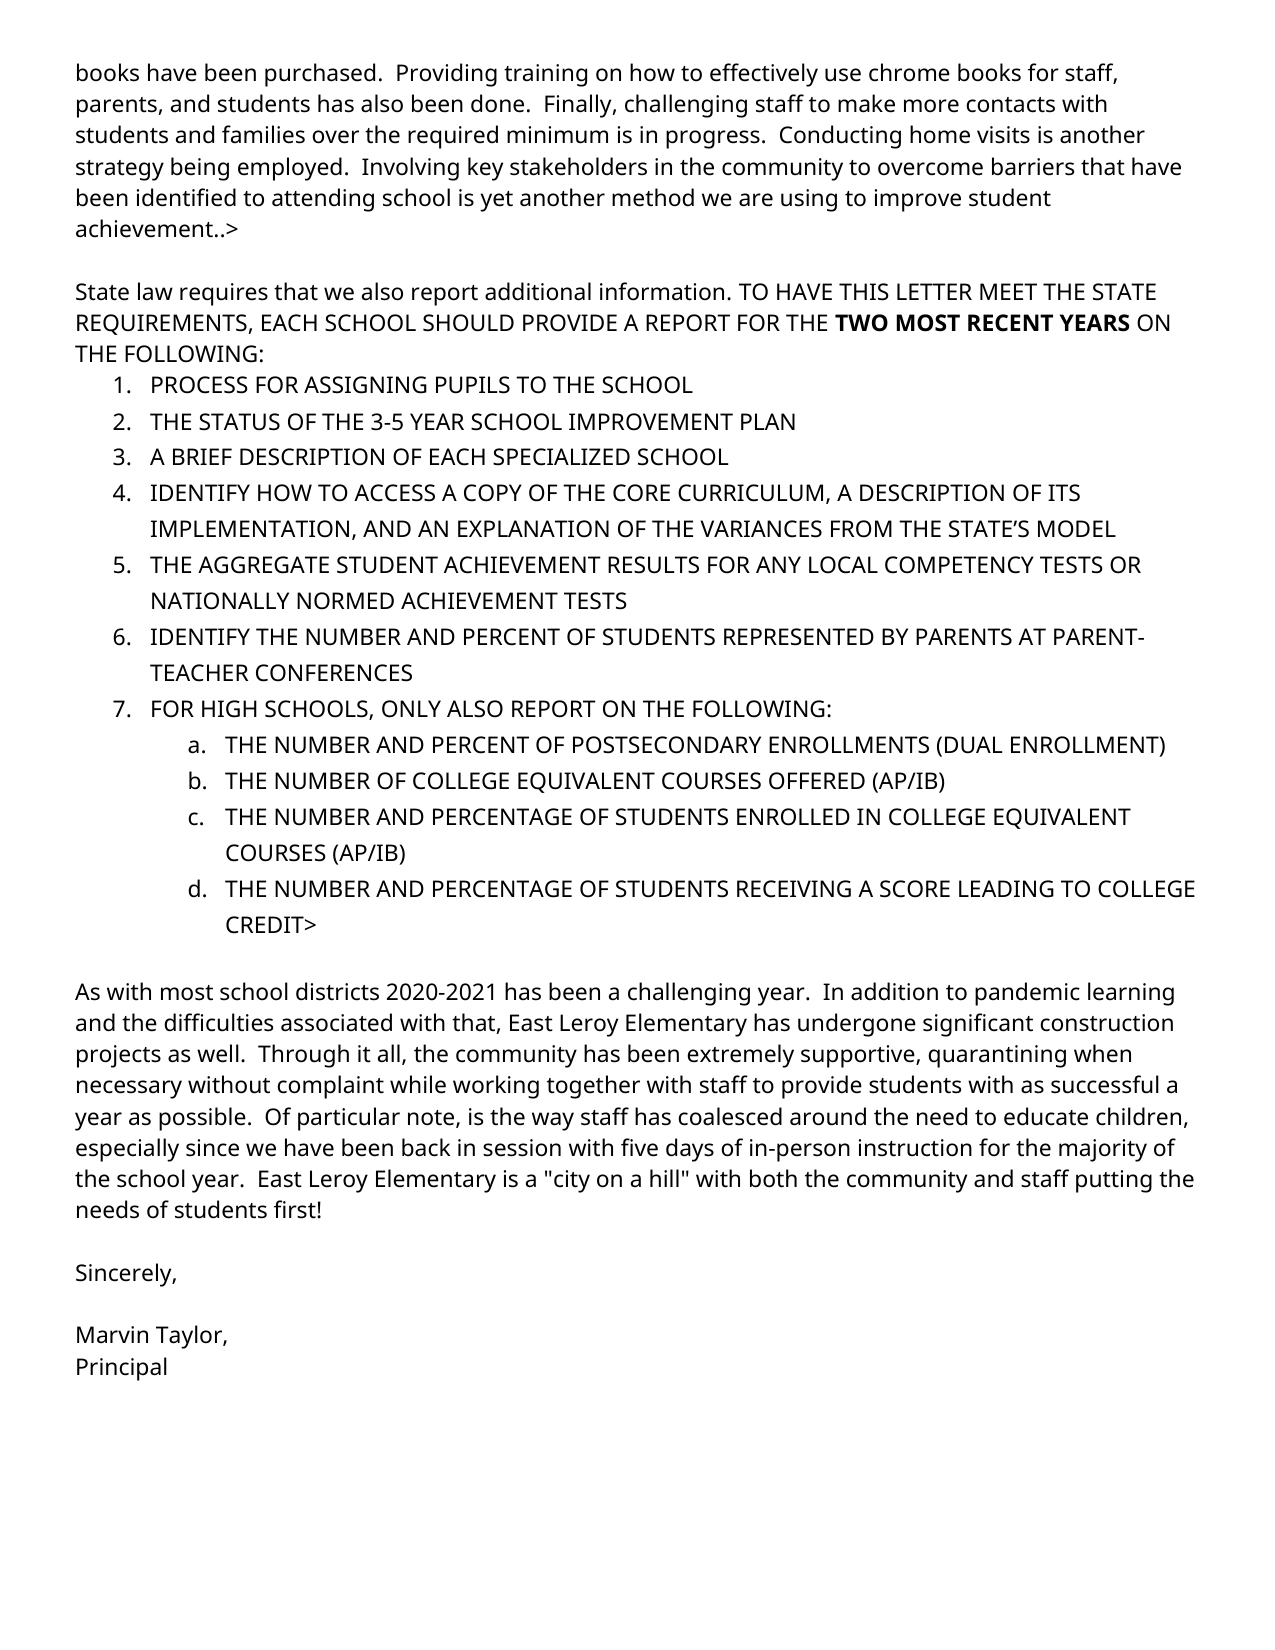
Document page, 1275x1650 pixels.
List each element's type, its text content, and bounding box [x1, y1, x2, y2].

list IDENTIFY HOW TO ACCESS A COPY OF THE CORE CURRICULUM, A DESCRIPTION OF ITS IMPLEMENTATION, AND AN EXPLANATION OF THE VARIANCES FROM THE STATE’S MODEL [112, 477, 1200, 544]
list PROCESS FOR ASSIGNING PUPILS TO THE SCHOOL [112, 369, 1200, 401]
text Principal [75, 1351, 1200, 1382]
list THE NUMBER AND PERCENTAGE OF STUDENTS RECEIVING A SCORE LEADING TO COLLEGE CREDIT> [187, 873, 1200, 940]
text As with most school districts 2020-2021 has been a challenging year. In addition to pandemic learning and the difficulties associated with that, East Leroy Elementary has undergone significant construction projects as well. Through it all, the community has been extremely supportive, quarantining when necessary without complaint while working together with staff to provide students with as successful a year as possible. Of particular note, is the way staff has coalesced around the need to educate children, especially since we have been back in session with five days of in-person instruction for the majority of the school year. East Leroy Elementary is a "city on a hill" with both the community and staff putting the needs of students first! [75, 976, 1200, 1226]
text State law requires that we also report additional information. TO HAVE THIS LETTER MEET THE STATE REQUIREMENTS, EACH SCHOOL SHOULD PROVIDE A REPORT FOR THE TWO MOST RECENT YEARS ON THE FOLLOWING: [75, 276, 1200, 369]
list IDENTIFY THE NUMBER AND PERCENT OF STUDENTS REPRESENTED BY PARENTS AT PARENT-TEACHER CONFERENCES [112, 621, 1200, 688]
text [75, 57, 1200, 244]
text Sincerely, [75, 1257, 1200, 1288]
list THE NUMBER OF COLLEGE EQUIVALENT COURSES OFFERED (AP/IB) [187, 765, 1200, 796]
list THE STATUS OF THE 3-5 YEAR SCHOOL IMPROVEMENT PLAN [112, 405, 1200, 437]
list THE NUMBER AND PERCENTAGE OF STUDENTS ENROLLED IN COLLEGE EQUIVALENT COURSES (AP/IB) [187, 801, 1200, 868]
text Marvin Taylor, [75, 1319, 1200, 1351]
list THE NUMBER AND PERCENT OF POSTSECONDARY ENROLLMENTS (DUAL ENROLLMENT) [187, 729, 1200, 760]
list A BRIEF DESCRIPTION OF EACH SPECIALIZED SCHOOL [112, 441, 1200, 473]
list THE AGGREGATE STUDENT ACHIEVEMENT RESULTS FOR ANY LOCAL COMPETENCY TESTS OR NATIONALLY NORMED ACHIEVEMENT TESTS [112, 549, 1200, 616]
list FOR HIGH SCHOOLS, ONLY ALSO REPORT ON THE FOLLOWING: [112, 693, 1200, 724]
